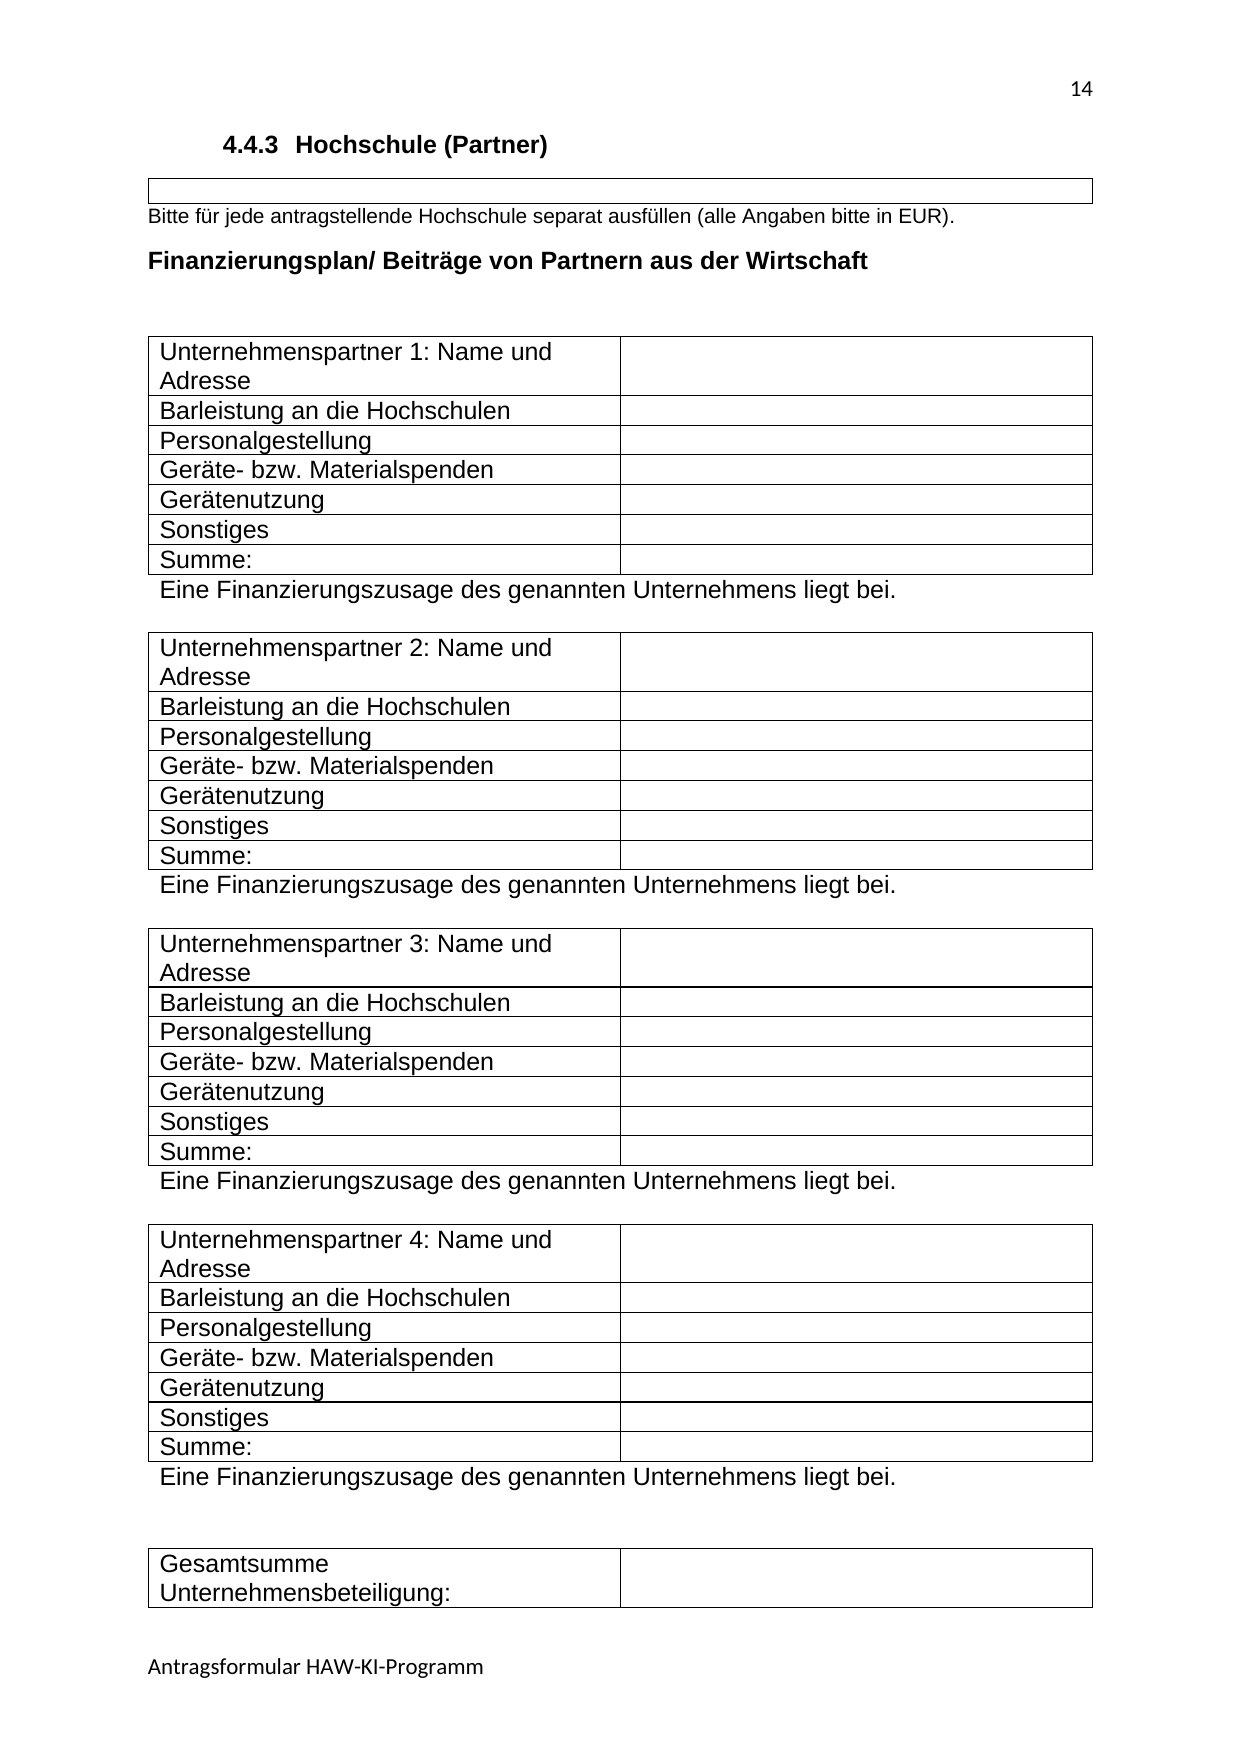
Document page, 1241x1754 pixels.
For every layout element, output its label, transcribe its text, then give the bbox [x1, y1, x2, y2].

table_cell Barleistung an die Hochschulen [149, 988, 620, 1016]
table_cell Unternehmenspartner 3: Name und Adresse [149, 929, 620, 986]
table_cell Summe: [149, 1136, 620, 1165]
list 4.4.3 Hochschule (Partner) [223, 130, 1093, 158]
table_cell [621, 751, 1092, 780]
text Finanzierungsplan/ Beiträge von Partnern aus der Wirtschaft [148, 246, 1093, 275]
table_cell Sonstiges [149, 515, 620, 544]
table_cell Personalgestellung [149, 1017, 620, 1046]
table_cell [621, 1136, 1092, 1165]
table_cell Geräte- bzw. Materialspenden [149, 1047, 620, 1076]
table_cell Eine Finanzierungszusage des genannten Unternehmens liegt bei. [148, 575, 1092, 632]
table_cell [621, 1077, 1092, 1106]
table_cell [621, 841, 1092, 869]
table_cell Unternehmenspartner 2: Name und Adresse [149, 633, 620, 691]
table_cell Barleistung an die Hochschulen [149, 1283, 620, 1312]
table_cell Eine Finanzierungszusage des genannten Unternehmens liegt bei. [148, 1462, 1092, 1548]
table_cell [621, 1225, 1092, 1282]
table_cell [621, 633, 1092, 691]
table_cell [621, 1373, 1092, 1401]
table_cell [621, 1549, 1092, 1607]
table_cell [621, 1313, 1092, 1342]
table_cell Gerätenutzung [149, 781, 620, 810]
table_cell [621, 426, 1092, 454]
table_cell Summe: [149, 841, 620, 869]
table_cell Personalgestellung [149, 426, 620, 454]
table_cell Gesamtsumme Unternehmensbeteiligung: [149, 1549, 620, 1607]
table_cell [621, 811, 1092, 839]
table_cell [621, 1017, 1092, 1046]
table_cell Geräte- bzw. Materialspenden [149, 751, 620, 780]
table_cell [621, 1403, 1092, 1431]
table_cell Barleistung an die Hochschulen [149, 396, 620, 424]
table_cell [621, 988, 1092, 1016]
table_cell [621, 692, 1092, 720]
table_header Unternehmenspartner 1: Name und Adresse [149, 337, 620, 395]
table_cell Personalgestellung [149, 1313, 620, 1342]
table_header [621, 337, 1092, 395]
table_cell [621, 781, 1092, 810]
table_cell Gerätenutzung [149, 1373, 620, 1401]
table_cell Sonstiges [149, 1107, 620, 1135]
table_cell Summe: [149, 545, 620, 573]
table_cell [621, 1107, 1092, 1135]
table_cell Gerätenutzung [149, 485, 620, 514]
table_cell Gerätenutzung [149, 1077, 620, 1106]
table_cell Eine Finanzierungszusage des genannten Unternehmens liegt bei. [148, 870, 1092, 928]
table_cell Sonstiges [149, 1403, 620, 1431]
table_cell Barleistung an die Hochschulen [149, 692, 620, 720]
table_cell [621, 485, 1092, 514]
table_cell Eine Finanzierungszusage des genannten Unternehmens liegt bei. [148, 1166, 1092, 1224]
table_cell Geräte- bzw. Materialspenden [149, 1343, 620, 1372]
table_header [149, 179, 1092, 202]
table_cell Personalgestellung [149, 721, 620, 750]
table_cell [621, 455, 1092, 484]
table_cell [621, 721, 1092, 750]
table_cell [621, 929, 1092, 986]
text Bitte für jede antragstellende Hochschule separat ausfüllen (alle Angaben bitte in EUR). [148, 204, 1093, 227]
table_cell Summe: [149, 1432, 620, 1461]
table_cell Sonstiges [149, 811, 620, 839]
table_cell [621, 545, 1092, 573]
table_cell Unternehmenspartner 4: Name und Adresse [149, 1225, 620, 1282]
table_cell [621, 396, 1092, 424]
table_cell [621, 1343, 1092, 1372]
table_cell [621, 515, 1092, 544]
table_cell [621, 1283, 1092, 1312]
table_cell [621, 1432, 1092, 1461]
table_cell [621, 1047, 1092, 1076]
table_cell Geräte- bzw. Materialspenden [149, 455, 620, 484]
